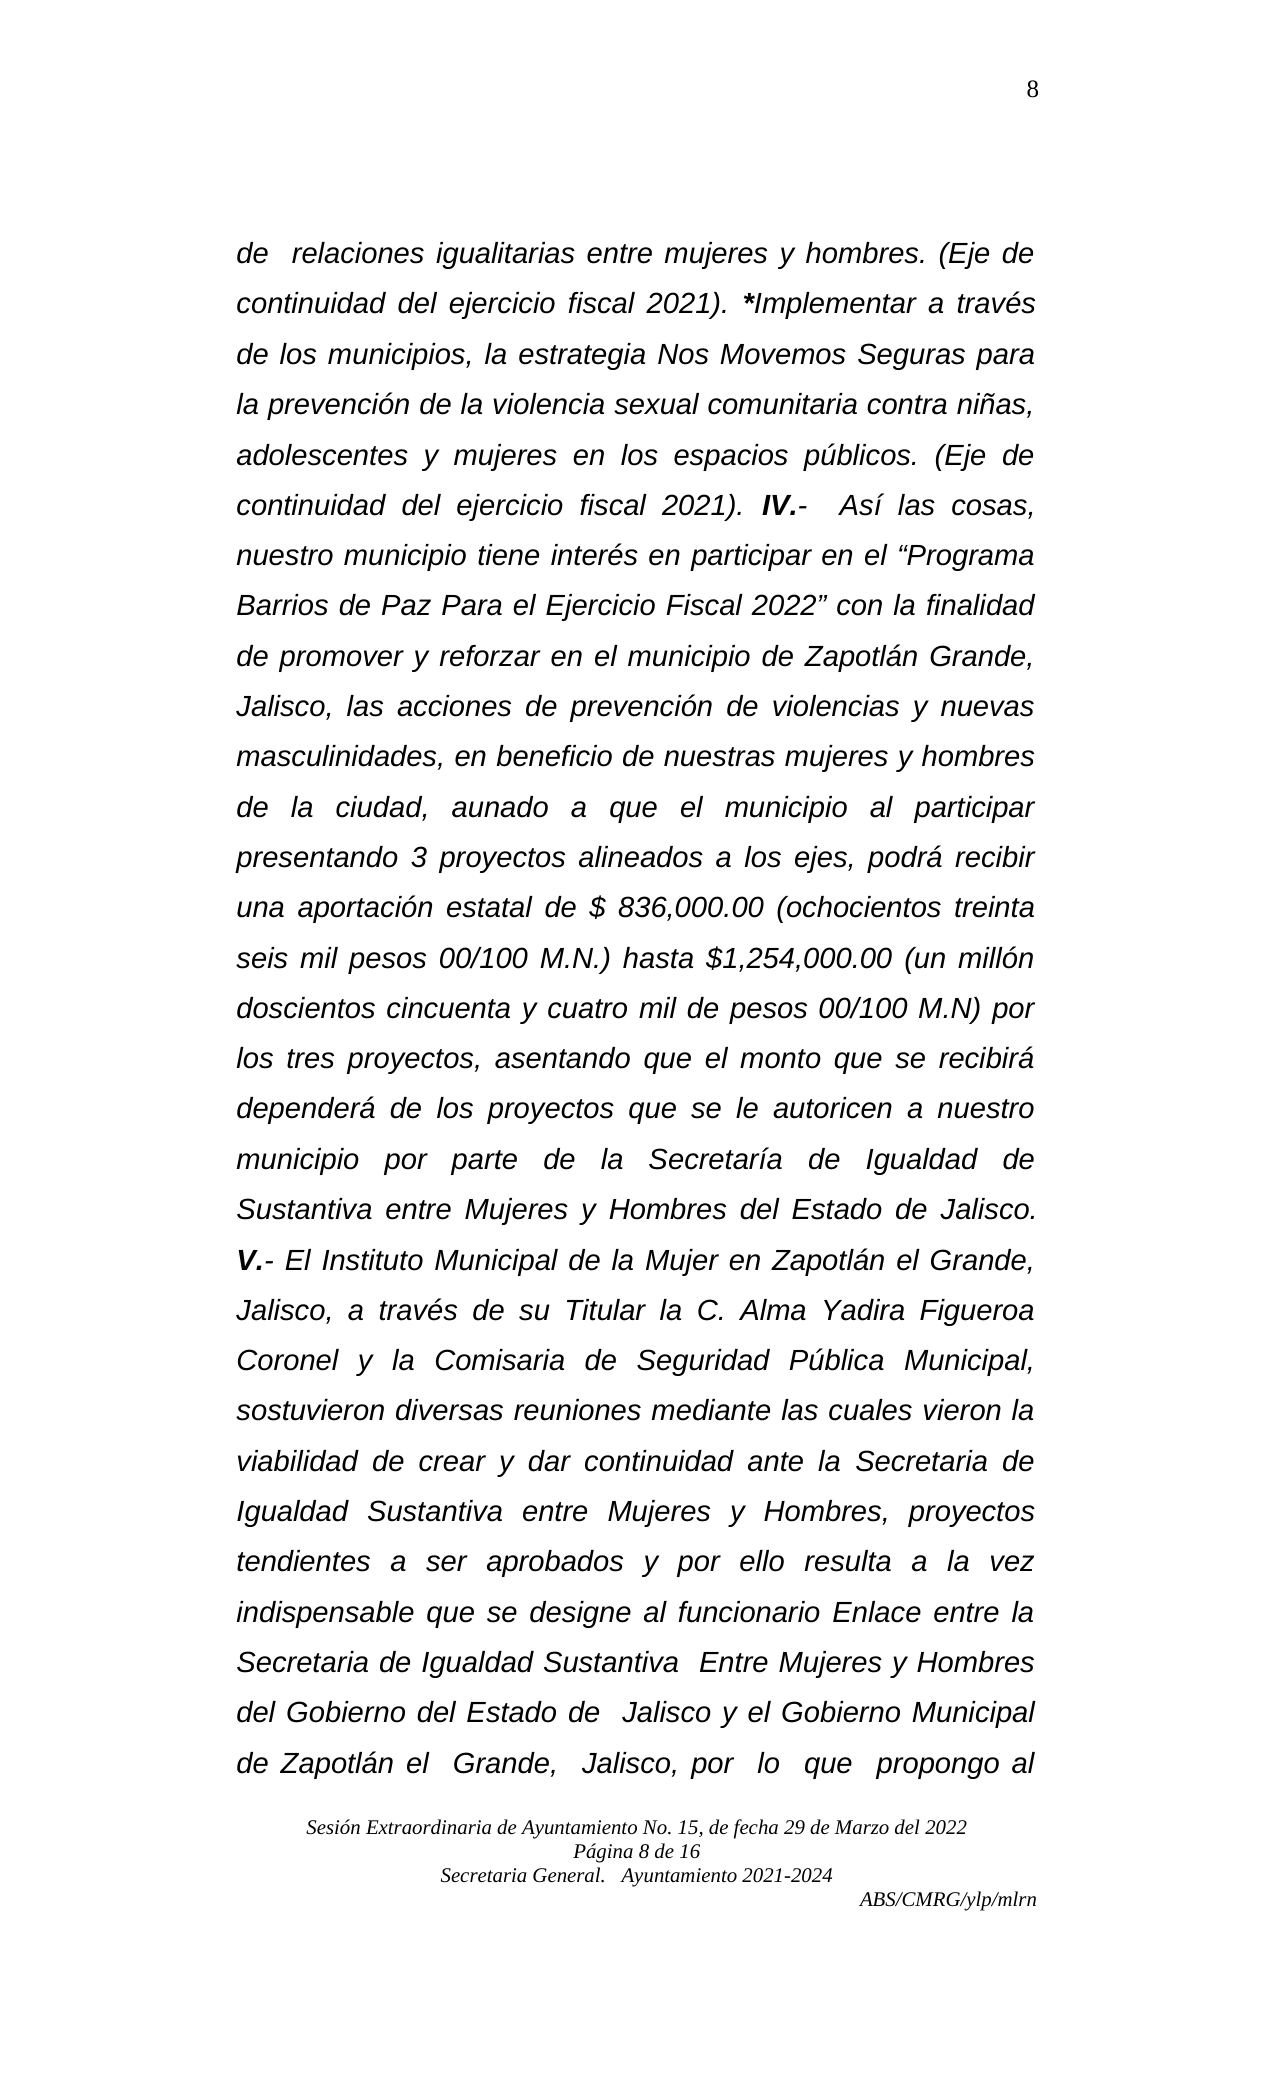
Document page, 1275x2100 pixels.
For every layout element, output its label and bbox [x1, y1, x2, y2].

text [236, 236, 1039, 1779]
